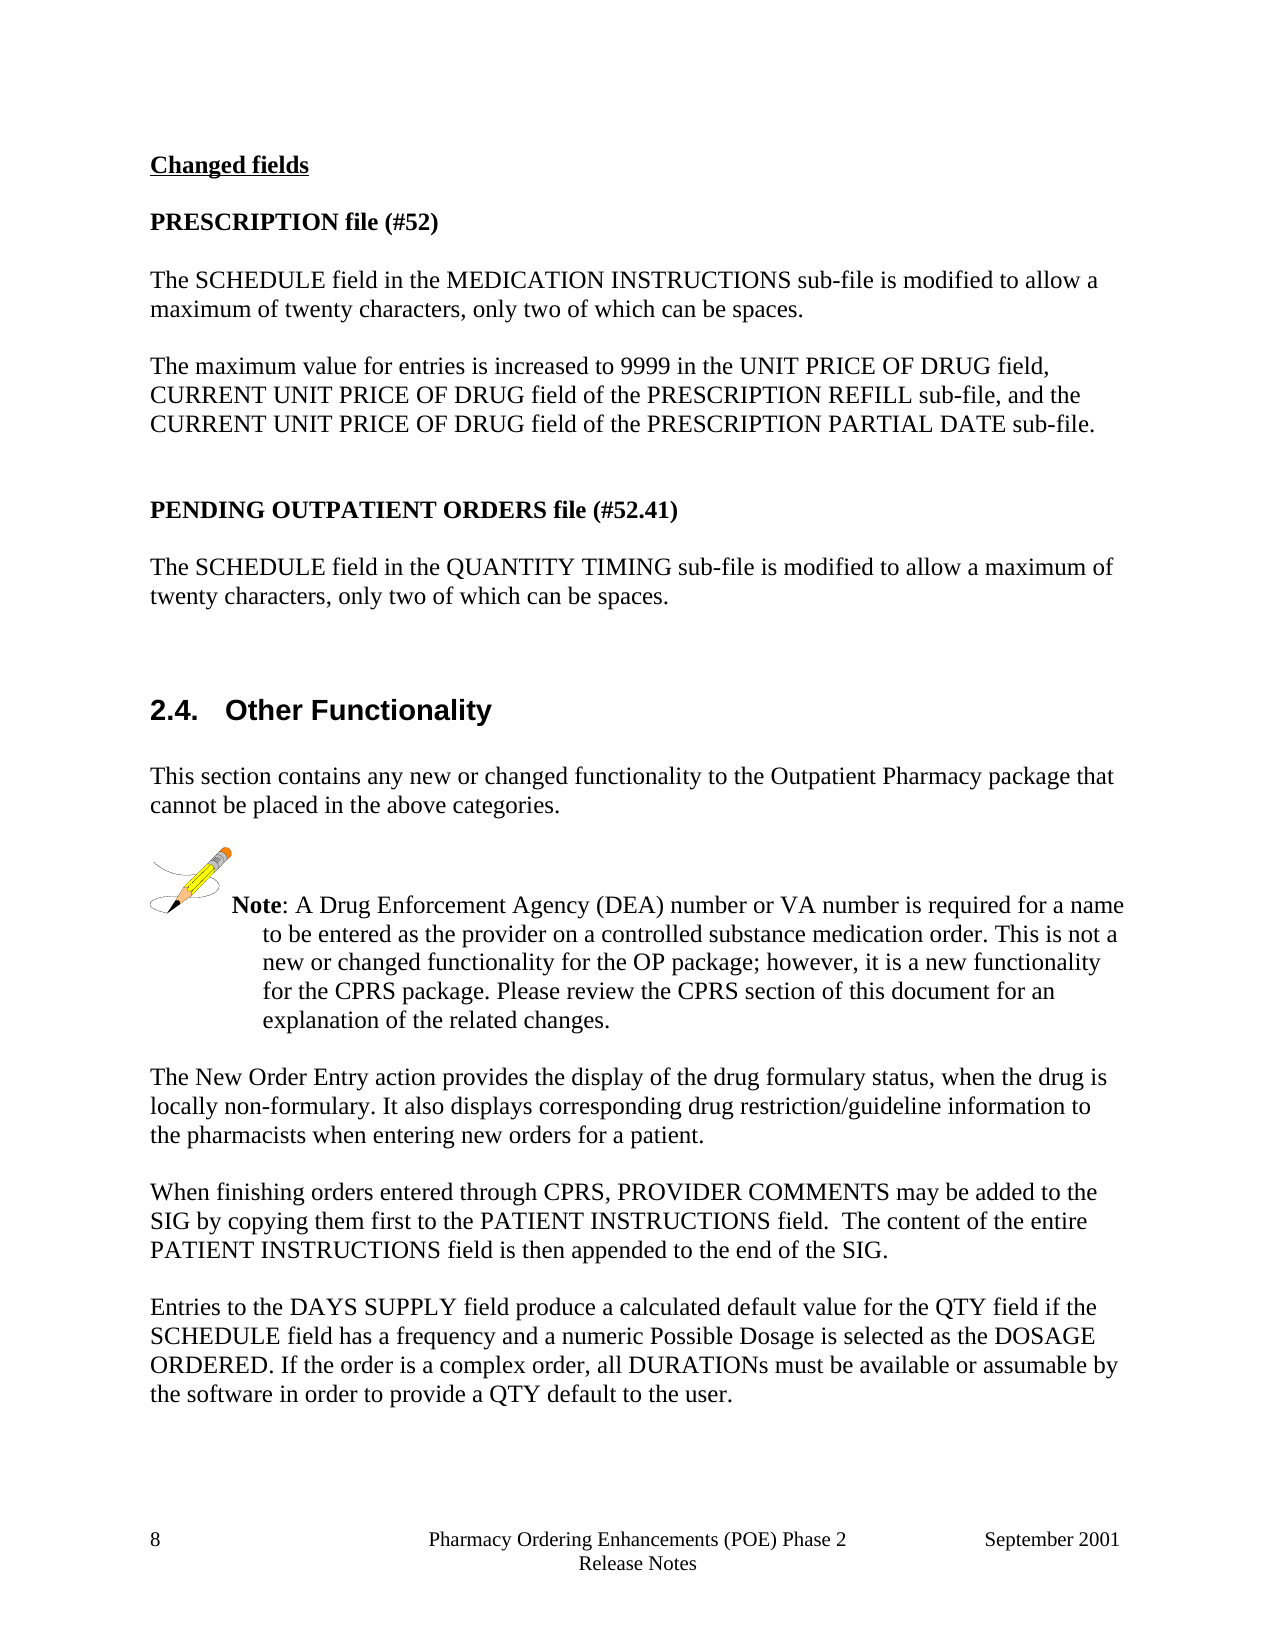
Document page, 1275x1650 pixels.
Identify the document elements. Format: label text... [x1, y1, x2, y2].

text The SCHEDULE field in the MEDICATION INSTRUCTIONS sub-file is modified to allow a maximum of twenty characters, only two of which can be spaces. [150, 265, 1125, 322]
subtitle Other Functionality [150, 692, 1125, 726]
subtitle PENDING OUTPATIENT ORDERS file (#52.41) [150, 495, 1125, 524]
text When finishing orders entered through CPRS, PROVIDER COMMENTS may be added to the SIG by copying them first to the Patient Instructions field. The content of the entire PATIENT INSTRUCTIONS field is then appended to the end of the SIG. [150, 1177, 1125, 1264]
text Entries to the Days Supply field produce a calculated default value for the QTY field if the Schedule field has a frequency and a numeric Possible Dosage is selected as the Dosage Ordered. If the order is a complex order, all DURATIONs must be available or assumable by the software in order to provide a QTY default to the user. [150, 1292, 1125, 1407]
subtitle Changed fields [150, 150, 1125, 179]
text Note: A Drug Enforcement Agency (DEA) number or VA number is required for a name to be entered as the provider on a controlled substance medication order. This is not a new or changed functionality for the OP package; however, it is a new functionality for the CPRS package. Please review the CPRS section of this document for an explanation of the related changes. [150, 847, 1125, 1034]
text The SCHEDULE field in the QUANTITY TIMING sub-file is modified to allow a maximum of twenty characters, only two of which can be spaces. [150, 552, 1125, 610]
text The New Order Entry action provides the display of the drug formulary status, when the drug is locally non-formulary. It also displays corresponding drug restriction/guideline information to the pharmacists when entering new orders for a patient. [150, 1062, 1125, 1149]
text This section contains any new or changed functionality to the Outpatient Pharmacy package that cannot be placed in the above categories. [150, 761, 1125, 818]
subtitle PRESCRIPTION file (#52) [150, 207, 1125, 236]
text The maximum value for entries is increased to 9999 in the UNIT PRICE OF DRUG field, CURRENT UNIT PRICE OF DRUG field of the PRESCRIPTION REFILL sub-file, and the CURRENT UNIT PRICE OF DRUG field of the PRESCRIPTION PARTIAL DATE sub-file. [150, 351, 1125, 437]
